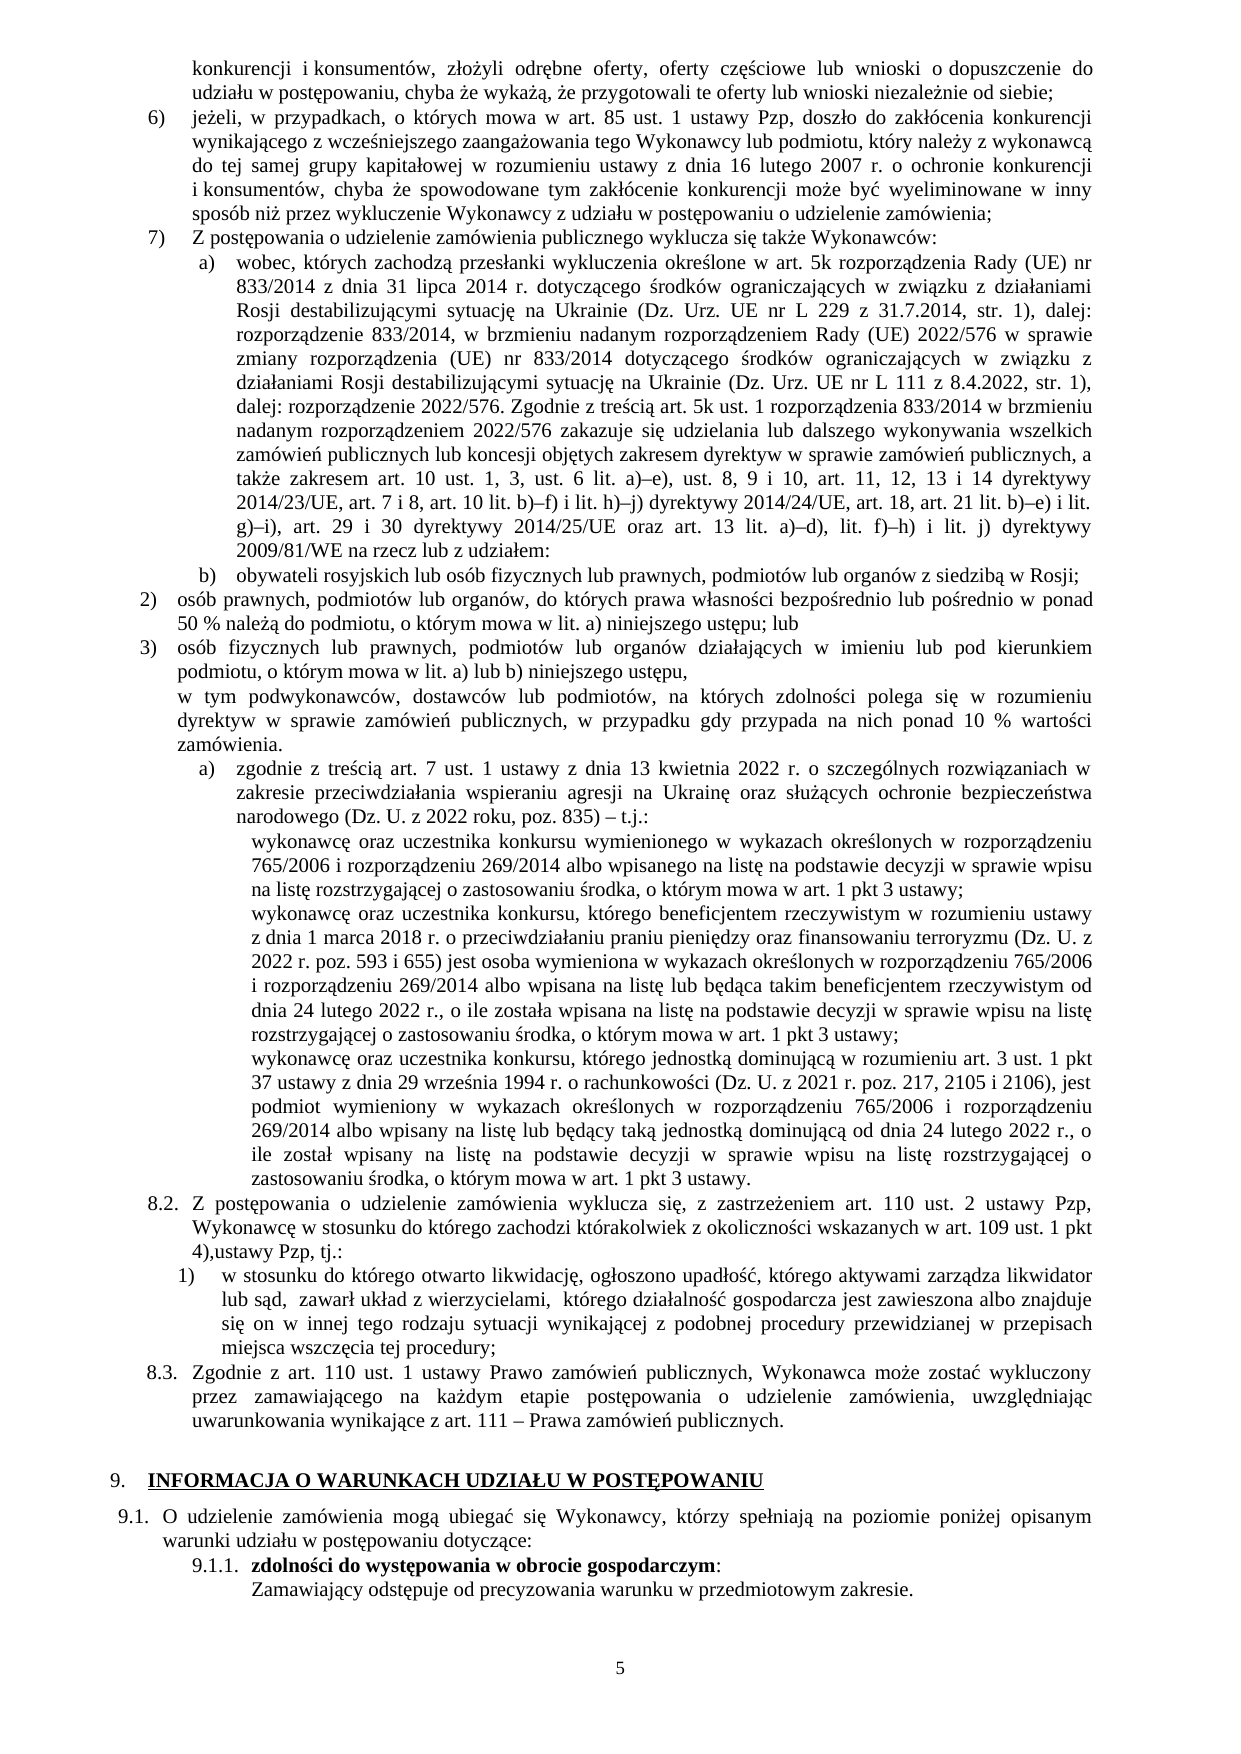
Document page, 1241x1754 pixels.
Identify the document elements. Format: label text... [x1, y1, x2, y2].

list INFORMACJA O WARUNKACH UDZIAŁU W POSTĘPOWANIU [110, 1468, 1093, 1492]
list obywateli rosyjskich lub osób fizycznych lub prawnych, podmiotów lub organów z siedzibą w Rosji; [199, 562, 1093, 587]
list zdolności do występowania w obrocie gospodarczym: [192, 1552, 1093, 1577]
list Zgodnie z art. 110 ust. 1 ustawy Prawo zamówień publicznych, Wykonawca może zostać wykluczony przez zamawiającego na każdym etapie postępowania o udzielenie zamówienia, uwzględniając uwarunkowania wynikające z art. 111 – Prawa zamówień publicznych. [146, 1360, 1093, 1432]
list Z postępowania o udzielenie zamówienia wyklucza się, z zastrzeżeniem art. 110 ust. 2 ustawy Pzp, Wykonawcę w stosunku do którego zachodzi którakolwiek z okoliczności wskazanych w art. 109 ust. 1 pkt 4),ustawy Pzp, tj.: [147, 1191, 1093, 1263]
list osób fizycznych lub prawnych, podmiotów lub organów działających w imieniu lub pod kierunkiem podmiotu, o którym mowa w lit. a) lub b) niniejszego ustępu, [139, 635, 1093, 683]
list w stosunku do którego otwarto likwidację, ogłoszono upadłość, którego aktywami zarządza likwidator lub sąd, zawarł układ z wierzycielami, którego działalność gospodarcza jest zawieszona albo znajduje się on w innej tego rodzaju sytuacji wynikającej z podobnej procedury przewidzianej w przepisach miejsca wszczęcia tej procedury; [177, 1263, 1093, 1359]
list zgodnie z treścią art. 7 ust. 1 ustawy z dnia 13 kwietnia 2022 r. o szczególnych rozwiązaniach w zakresie przeciwdziałania wspieraniu agresji na Ukrainę oraz służących ochronie bezpieczeństwa narodowego (Dz. U. z 2022 roku, poz. 835) – t.j.: [199, 756, 1093, 828]
list osób prawnych, podmiotów lub organów, do których prawa własności bezpośrednio lub pośrednio w ponad 50 % należą do podmiotu, o którym mowa w lit. a) niniejszego ustępu; lub [139, 587, 1093, 635]
text w tym podwykonawców, dostawców lub podmiotów, na których zdolności polega się w rozumieniu dyrektyw w sprawie zamówień publicznych, w przypadku gdy przypada na nich ponad 10 % wartości zamówienia. [177, 684, 1093, 756]
list wykonawcę oraz uczestnika konkursu wymienionego w wykazach określonych w rozporządzeniu 765/2006 i rozporządzeniu 269/2014 albo wpisanego na listę na podstawie decyzji w sprawie wpisu na listę rozstrzygającej o zastosowaniu środka, o którym mowa w art. 1 pkt 3 ustawy; [213, 829, 1093, 901]
list jeżeli, w przypadkach, o których mowa w art. 85 ust. 1 ustawy Pzp, doszło do zakłócenia konkurencji wynikającego z wcześniejszego zaangażowania tego Wykonawcy lub podmiotu, który należy z wykonawcą do tej samej grupy kapitałowej w rozumieniu ustawy z dnia 16 lutego 2007 r. o ochronie konkurencji i konsumentów, chyba że spowodowane tym zakłócenie konkurencji może być wyeliminowane w inny sposób niż przez wykluczenie Wykonawcy z udziału w postępowaniu o udzielenie zamówienia; [148, 105, 1093, 225]
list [148, 56, 1093, 104]
list O udzielenie zamówienia mogą ubiegać się Wykonawcy, którzy spełniają na poziomie poniżej opisanym warunki udziału w postępowaniu dotyczące: [118, 1504, 1093, 1552]
list Z postępowania o udzielenie zamówienia publicznego wyklucza się także Wykonawców: [148, 225, 1093, 249]
list wykonawcę oraz uczestnika konkursu, którego beneficjentem rzeczywistym w rozumieniu ustawy z dnia 1 marca 2018 r. o przeciwdziałaniu praniu pieniędzy oraz finansowaniu terroryzmu (Dz. U. z 2022 r. poz. 593 i 655) jest osoba wymieniona w wykazach określonych w rozporządzeniu 765/2006 i rozporządzeniu 269/2014 albo wpisana na listę lub będąca takim beneficjentem rzeczywistym od dnia 24 lutego 2022 r., o ile została wpisana na listę na podstawie decyzji w sprawie wpisu na listę rozstrzygającej o zastosowaniu środka, o którym mowa w art. 1 pkt 3 ustawy; [213, 901, 1093, 1046]
list wykonawcę oraz uczestnika konkursu, którego jednostką dominującą w rozumieniu art. 3 ust. 1 pkt 37 ustawy z dnia 29 września 1994 r. o rachunkowości (Dz. U. z 2021 r. poz. 217, 2105 i 2106), jest podmiot wymieniony w wykazach określonych w rozporządzeniu 765/2006 i rozporządzeniu 269/2014 albo wpisany na listę lub będący taką jednostką dominującą od dnia 24 lutego 2022 r., o ile został wpisany na listę na podstawie decyzji w sprawie wpisu na listę rozstrzygającej o zastosowaniu środka, o którym mowa w art. 1 pkt 3 ustawy. [213, 1046, 1093, 1190]
list wobec, których zachodzą przesłanki wykluczenia określone w art. 5k rozporządzenia Rady (UE) nr 833/2014 z dnia 31 lipca 2014 r. dotyczącego środków ograniczających w związku z działaniami Rosji destabilizującymi sytuację na Ukrainie (Dz. Urz. UE nr L 229 z 31.7.2014, str. 1), dalej: rozporządzenie 833/2014, w brzmieniu nadanym rozporządzeniem Rady (UE) 2022/576 w sprawie zmiany rozporządzenia (UE) nr 833/2014 dotyczącego środków ograniczających w związku z działaniami Rosji destabilizującymi sytuację na Ukrainie (Dz. Urz. UE nr L 111 z 8.4.2022, str. 1), dalej: rozporządzenie 2022/576. Zgodnie z treścią art. 5k ust. 1 rozporządzenia 833/2014 w brzmieniu nadanym rozporządzeniem 2022/576 zakazuje się udzielania lub dalszego wykonywania wszelkich zamówień publicznych lub koncesji objętych zakresem dyrektyw w sprawie zamówień publicznych, a także zakresem art. 10 ust. 1, 3, ust. 6 lit. a)–e), ust. 8, 9 i 10, art. 11, 12, 13 i 14 dyrektywy 2014/23/UE, art. 7 i 8, art. 10 lit. b)–f) i lit. h)–j) dyrektywy 2014/24/UE, art. 18, art. 21 lit. b)–e) i lit. g)–i), art. 29 i 30 dyrektywy 2014/25/UE oraz art. 13 lit. a)–d), lit. f)–h) i lit. j) dyrektywy 2009/81/WE na rzecz lub z udziałem: [199, 250, 1093, 562]
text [251, 1577, 1082, 1601]
